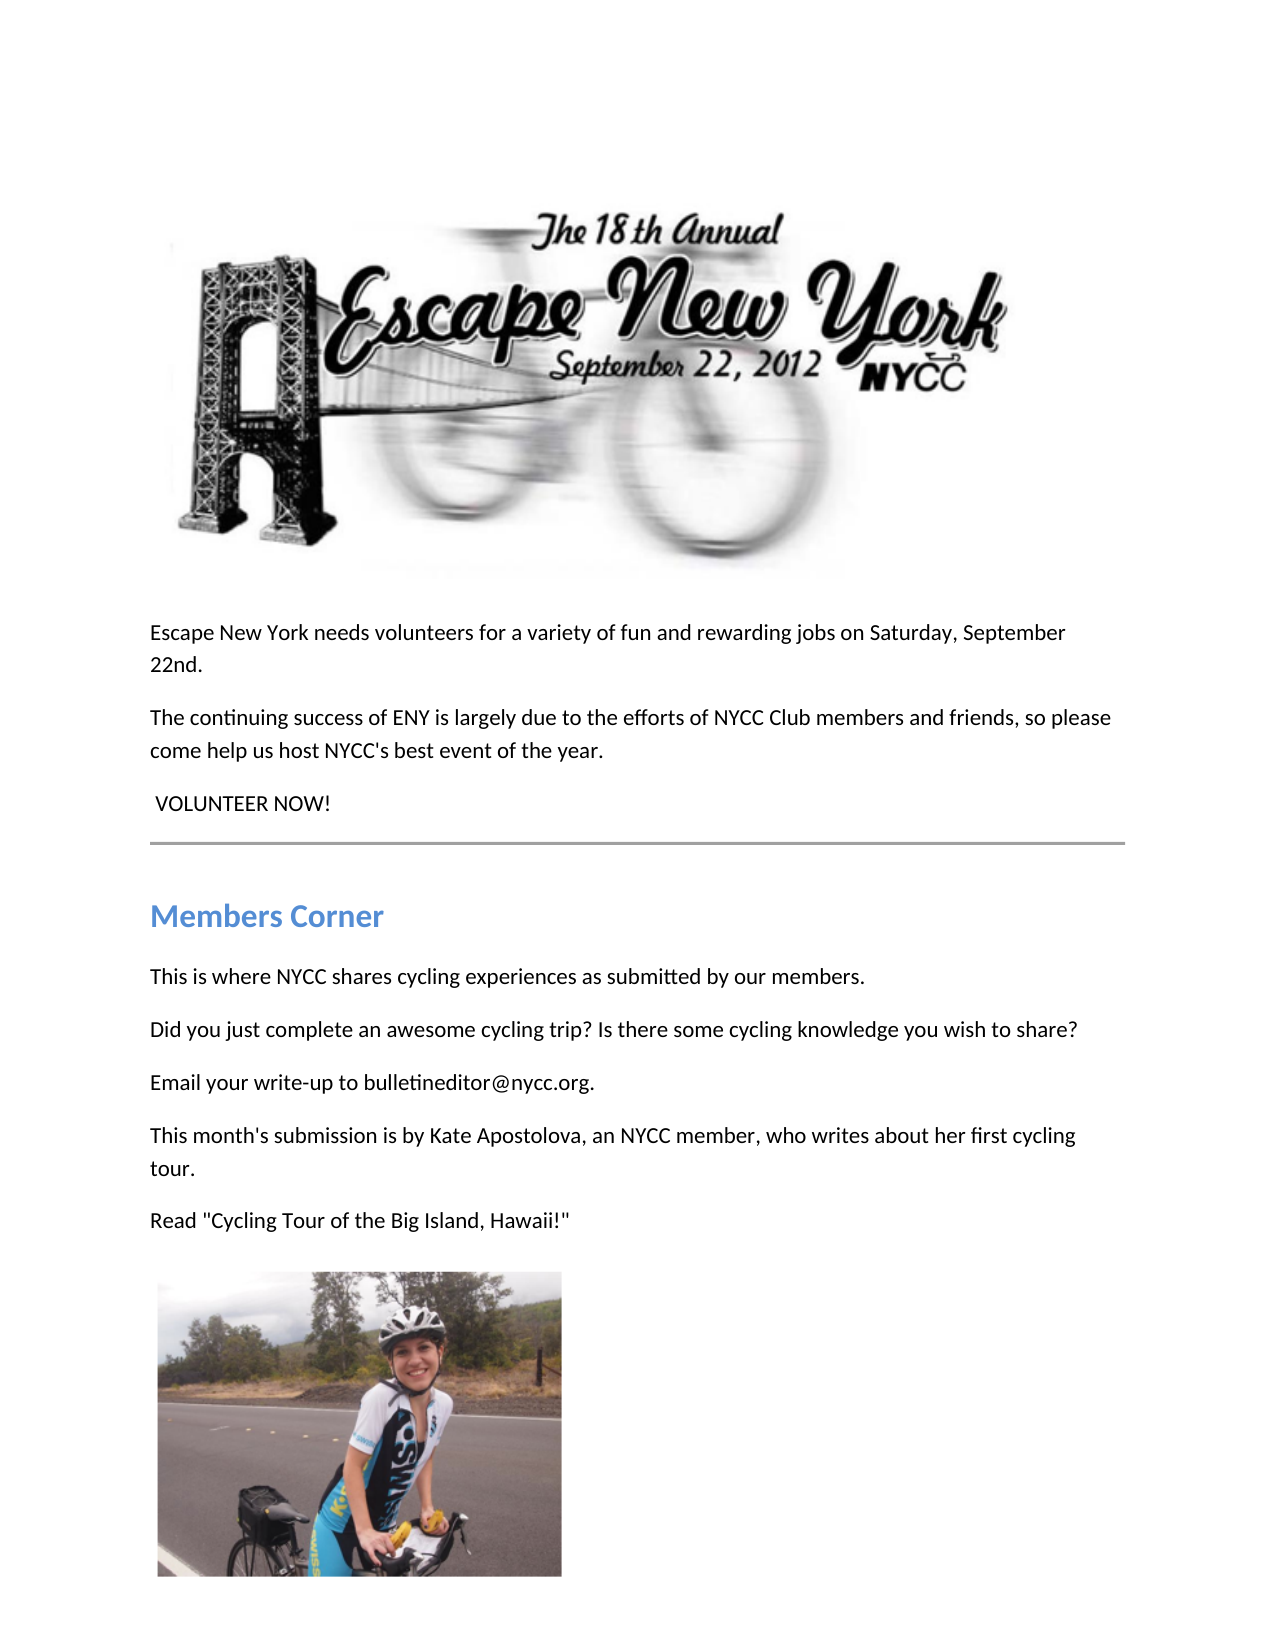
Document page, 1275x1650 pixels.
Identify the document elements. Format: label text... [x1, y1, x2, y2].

text The continuing success of ENY is largely due to the efforts of NYCC Club members and friends, so please come help us host NYCC's best event of the year. [150, 703, 1125, 764]
picture [150, 1259, 575, 1582]
text This is where NYCC shares cycling experiences as submitted by our members. [150, 962, 1125, 990]
text Members Corner [150, 895, 1125, 936]
text This month's submission is by Kate Apostolova, an NYCC member, who writes about her first cycling tour. [150, 1121, 1125, 1182]
picture [150, 150, 1050, 594]
text Read "Cycling Tour of the Big Island, Hawaii!" [150, 1207, 1125, 1235]
text VOLUNTEER NOW! [150, 789, 1125, 817]
text Escape New York needs volunteers for a variety of fun and rewarding jobs on Saturday, September 22nd. [150, 618, 1125, 678]
text Email your write-up to bulletineditor@nycc.org. [150, 1068, 1125, 1096]
text Did you just complete an awesome cycling trip? Is there some cycling knowledge you wish to share? [150, 1015, 1125, 1043]
